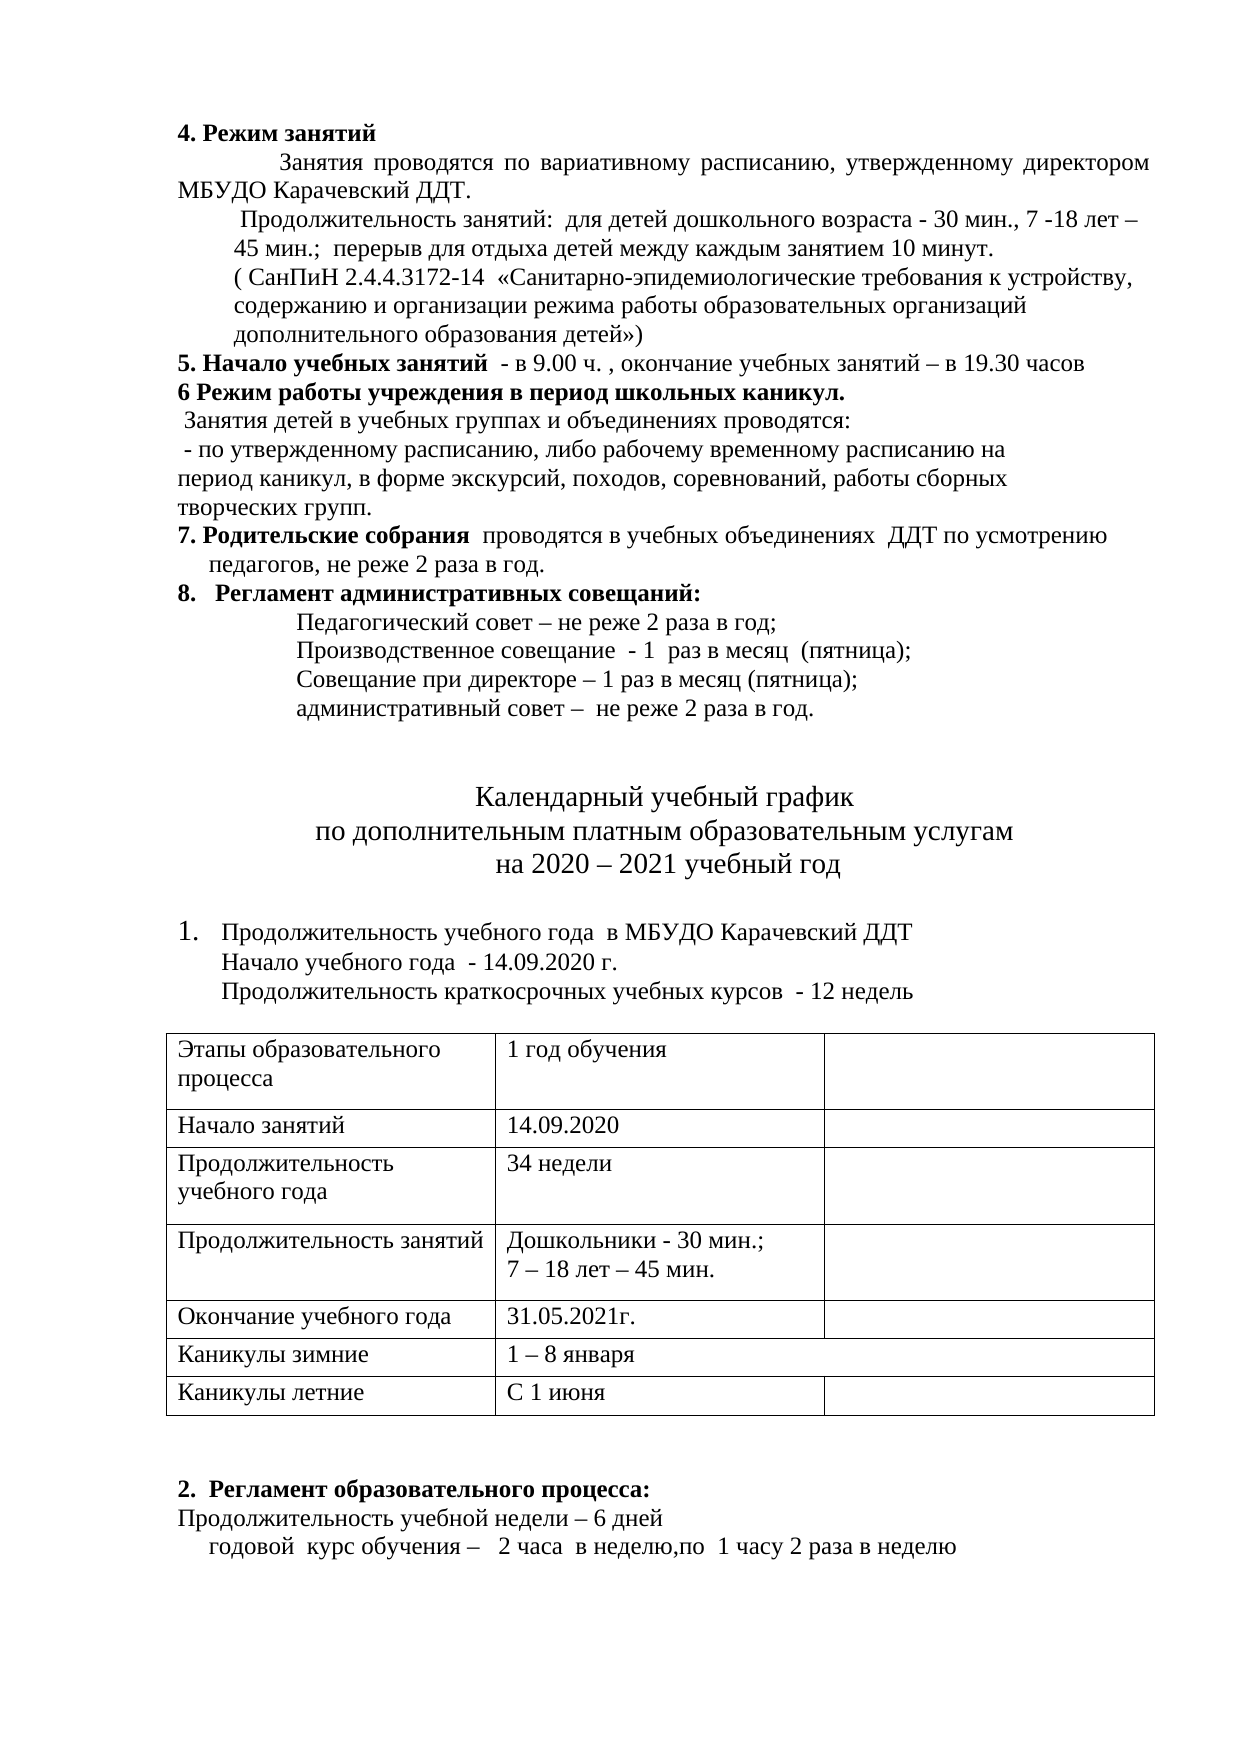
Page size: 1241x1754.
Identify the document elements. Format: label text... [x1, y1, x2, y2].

table_cell 34 недели [496, 1148, 824, 1224]
text 1. Продолжительность учебного года в МБУДО Карачевский ДДТ [177, 913, 1152, 947]
text период каникул, в форме экскурсий, походов, соревнований, работы сборных [177, 463, 1152, 492]
text Занятия детей в учебных группах и объединениях проводятся: [177, 406, 1152, 434]
text педагогов, не реже 2 раза в год. [177, 549, 1152, 578]
text ( СанПиН 2.4.4.3172-14 «Санитарно-эпидемиологические требования к устройству, содержанию и организации режима работы образовательных организаций дополнительного образования детей») [233, 262, 1152, 348]
table_cell [825, 1225, 1154, 1300]
text 5. Начало учебных занятий - в 9.00 ч. , окончание учебных занятий – в 19.30 часов [177, 348, 1152, 377]
list Регламент административных совещаний: [177, 578, 1152, 607]
text Продолжительность краткосрочных учебных курсов - 12 недель [215, 976, 1152, 1004]
text творческих групп. [177, 492, 1152, 521]
table_header 1 год обучения [496, 1034, 824, 1109]
text 6 Режим работы учреждения в период школьных каникул. [177, 377, 1152, 406]
text Совещание при директоре – 1 раз в месяц (пятница); [177, 664, 1152, 693]
text Календарный учебный график [177, 779, 1152, 813]
text Продолжительность учебной недели – 6 дней [177, 1503, 1152, 1531]
text на 2020 – 2021 учебный год [177, 846, 1152, 880]
text - по утвержденному расписанию, либо рабочему временному расписанию на [177, 434, 1152, 463]
table_cell Каникулы зимние [167, 1339, 495, 1376]
table_cell [825, 1110, 1154, 1147]
text годовой курс обучения – 2 часа в неделю,по 1 часу 2 раза в неделю [177, 1531, 1152, 1560]
table_cell 14.09.2020 [496, 1110, 824, 1147]
table_cell 31.05.2021г. [496, 1301, 824, 1338]
table_cell Каникулы летние [167, 1377, 495, 1415]
table_cell Продолжительность учебного года [167, 1148, 495, 1224]
table_cell [825, 1377, 1154, 1415]
text Начало учебного года - 14.09.2020 г. [215, 947, 1152, 976]
text 4. Режим занятий [177, 118, 1152, 147]
table_cell С 1 июня [496, 1377, 824, 1415]
text Занятия проводятся по вариативному расписанию, утвержденному директором МБУДО Карачевский ДДТ. [177, 147, 1152, 204]
table_header [825, 1034, 1154, 1109]
table_cell 1 – 8 января [496, 1339, 1154, 1376]
text 7. Родительские собрания проводятся в учебных объединениях ДДТ по усмотрению [177, 521, 1152, 549]
text Продолжительность занятий: для детей дошкольного возраста - 30 мин., 7 -18 лет – 45 мин.; перерыв для отдыха детей между каждым занятием 10 минут. [233, 204, 1152, 262]
text административный совет – не реже 2 раза в год. [177, 693, 1152, 722]
table_header Этапы образовательного процесса [167, 1034, 495, 1109]
table_cell [825, 1148, 1154, 1224]
table_cell [825, 1301, 1154, 1338]
table_cell Дошкольники - 30 мин.; 7 – 18 лет – 45 мин. [496, 1225, 824, 1300]
table_cell Начало занятий [167, 1110, 495, 1147]
table_cell Окончание учебного года [167, 1301, 495, 1338]
text Педагогический совет – не реже 2 раза в год; [177, 607, 1152, 636]
text Производственное совещание - 1 раз в месяц (пятница); [177, 636, 1152, 664]
table_cell Продолжительность занятий [167, 1225, 495, 1300]
text 2. Регламент образовательного процесса: [177, 1474, 1152, 1503]
text по дополнительным платным образовательным услугам [177, 813, 1152, 846]
